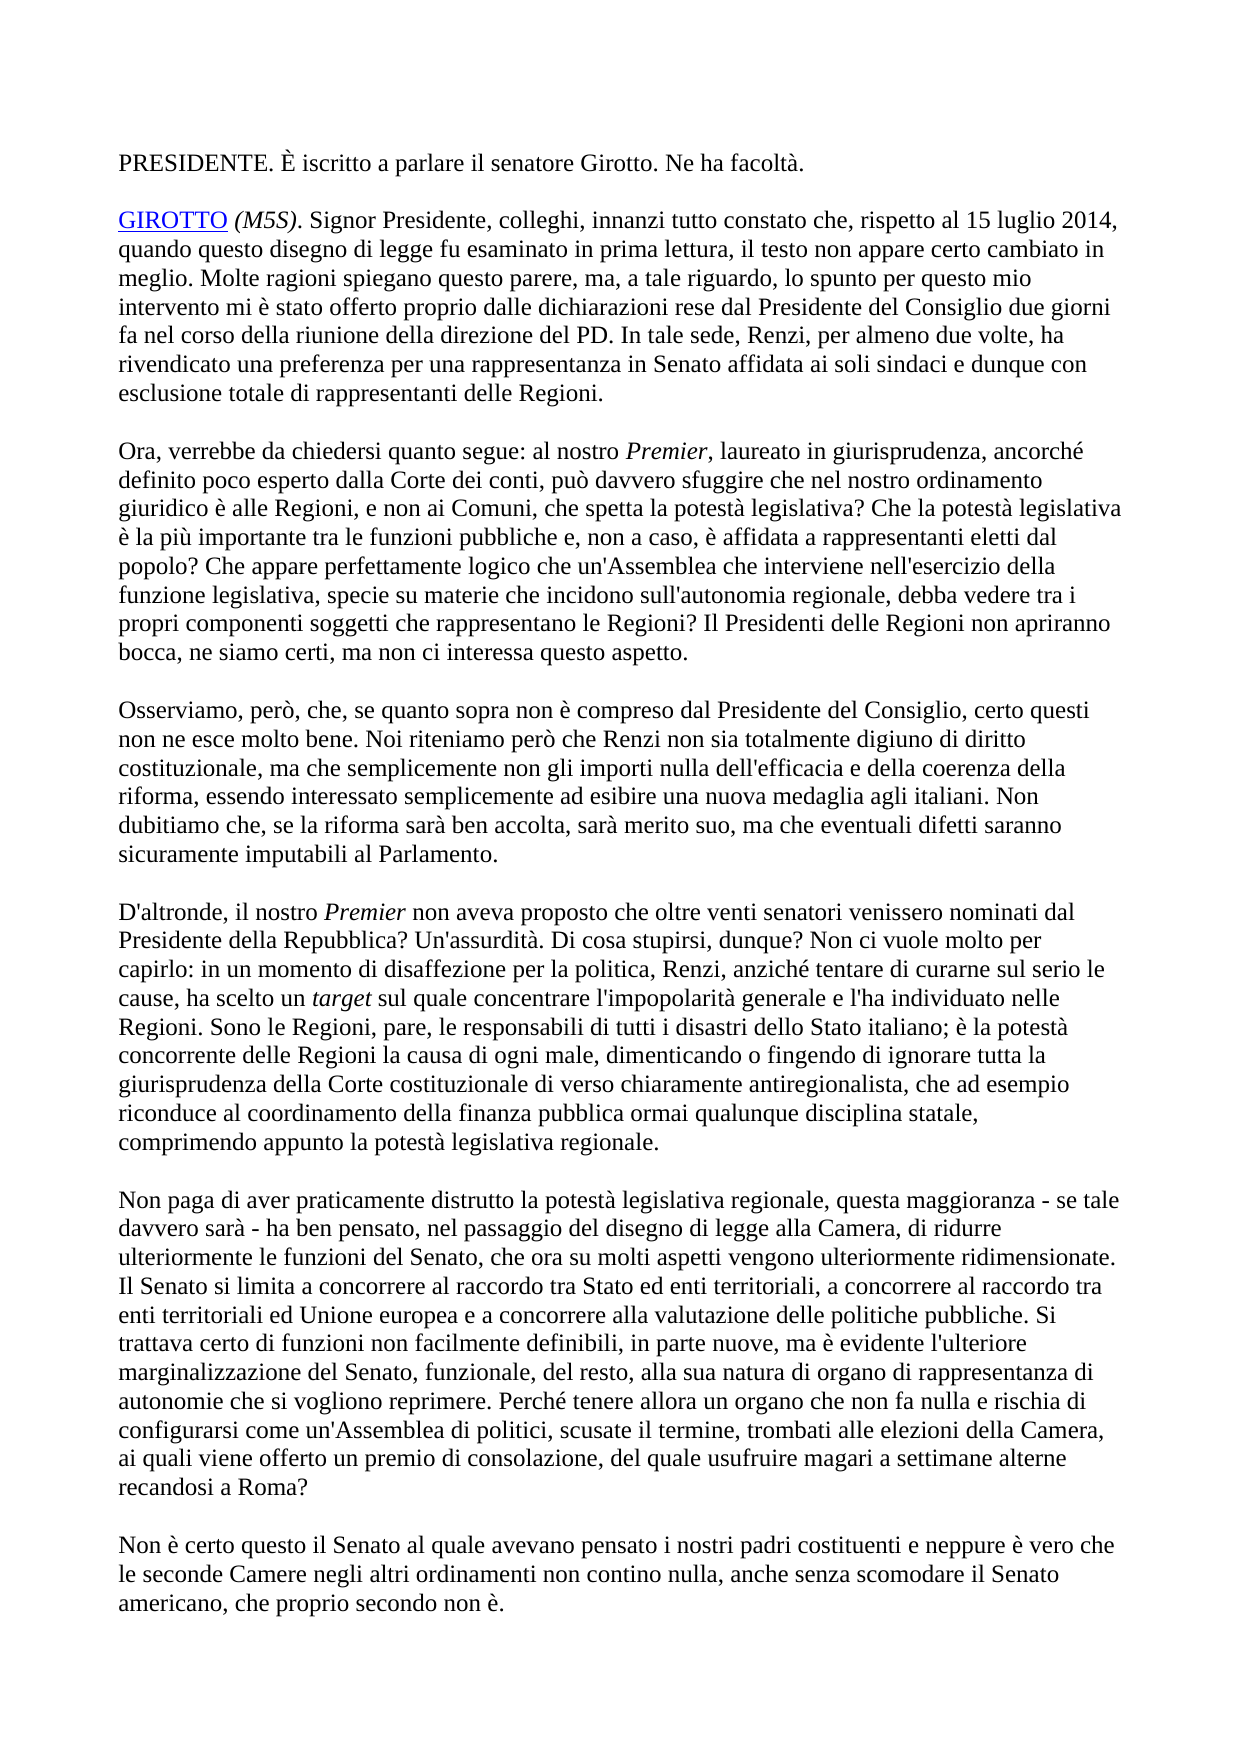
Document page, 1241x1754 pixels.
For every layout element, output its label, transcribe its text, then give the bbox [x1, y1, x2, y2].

text Non paga di aver praticamente distrutto la potestà legislativa regionale, questa maggioranza - se tale davvero sarà - ha ben pensato, nel passaggio del disegno di legge alla Camera, di ridurre ulteriormente le funzioni del Senato, che ora su molti aspetti vengono ulteriormente ridimensionate. Il Senato si limita a concorrere al raccordo tra Stato ed enti territoriali, a concorrere al raccordo tra enti territoriali ed Unione europea e a concorrere alla valutazione delle politiche pubbliche. Si trattava certo di funzioni non facilmente definibili, in parte nuove, ma è evidente l'ulteriore marginalizzazione del Senato, funzionale, del resto, alla sua natura di organo di rappresentanza di autonomie che si vogliono reprimere. Perché tenere allora un organo che non fa nulla e rischia di configurarsi come un'Assemblea di politici, scusate il termine, trombati alle elezioni della Camera, ai quali viene offerto un premio di consolazione, del quale usufruire magari a settimane alterne recandosi a Roma? [118, 1185, 1122, 1501]
text GIROTTO (M5S). Signor Presidente, colleghi, innanzi tutto constato che, rispetto al 15 luglio 2014, quando questo disegno di legge fu esaminato in prima lettura, il testo non appare certo cambiato in meglio. Molte ragioni spiegano questo parere, ma, a tale riguardo, lo spunto per questo mio intervento mi è stato offerto proprio dalle dichiarazioni rese dal Presidente del Consiglio due giorni fa nel corso della riunione della direzione del PD. In tale sede, Renzi, per almeno due volte, ha rivendicato una preferenza per una rappresentanza in Senato affidata ai soli sindaci e dunque con esclusione totale di rappresentanti delle Regioni. [118, 206, 1122, 407]
text Osserviamo, però, che, se quanto sopra non è compreso dal Presidente del Consiglio, certo questi non ne esce molto bene. Noi riteniamo però che Renzi non sia totalmente digiuno di diritto costituzionale, ma che semplicemente non gli importi nulla dell'efficacia e della coerenza della riforma, essendo interessato semplicemente ad esibire una nuova medaglia agli italiani. Non dubitiamo che, se la riforma sarà ben accolta, sarà merito suo, ma che eventuali difetti saranno sicuramente imputabili al Parlamento. [118, 695, 1122, 868]
text Non è certo questo il Senato al quale avevano pensato i nostri padri costituenti e neppure è vero che le seconde Camere negli altri ordinamenti non contino nulla, anche senza scomodare il Senato americano, che proprio secondo non è. [118, 1530, 1122, 1616]
text Ora, verrebbe da chiedersi quanto segue: al nostro Premier, laureato in giurisprudenza, ancorché definito poco esperto dalla Corte dei conti, può davvero sfuggire che nel nostro ordinamento giuridico è alle Regioni, e non ai Comuni, che spetta la potestà legislativa? Che la potestà legislativa è la più importante tra le funzioni pubbliche e, non a caso, è affidata a rappresentanti eletti dal popolo? Che appare perfettamente logico che un'Assemblea che interviene nell'esercizio della funzione legislativa, specie su materie che incidono sull'autonomia regionale, debba vedere tra i propri componenti soggetti che rappresentano le Regioni? Il Presidenti delle Regioni non apriranno bocca, ne siamo certi, ma non ci interessa questo aspetto. [118, 436, 1122, 666]
text PRESIDENTE. È iscritto a parlare il senatore Girotto. Ne ha facoltà. [118, 148, 1122, 176]
text D'altronde, il nostro Premier non aveva proposto che oltre venti senatori venissero nominati dal Presidente della Repubblica? Un'assurdità. Di cosa stupirsi, dunque? Non ci vuole molto per capirlo: in un momento di disaffezione per la politica, Renzi, anziché tentare di curarne sul serio le cause, ha scelto un target sul quale concentrare l'impopolarità generale e l'ha individuato nelle Regioni. Sono le Regioni, pare, le responsabili di tutti i disastri dello Stato italiano; è la potestà concorrente delle Regioni la causa di ogni male, dimenticando o fingendo di ignorare tutta la giurisprudenza della Corte costituzionale di verso chiaramente antiregionalista, che ad esempio riconduce al coordinamento della finanza pubblica ormai qualunque disciplina statale, comprimendo appunto la potestà legislativa regionale. [118, 897, 1122, 1156]
